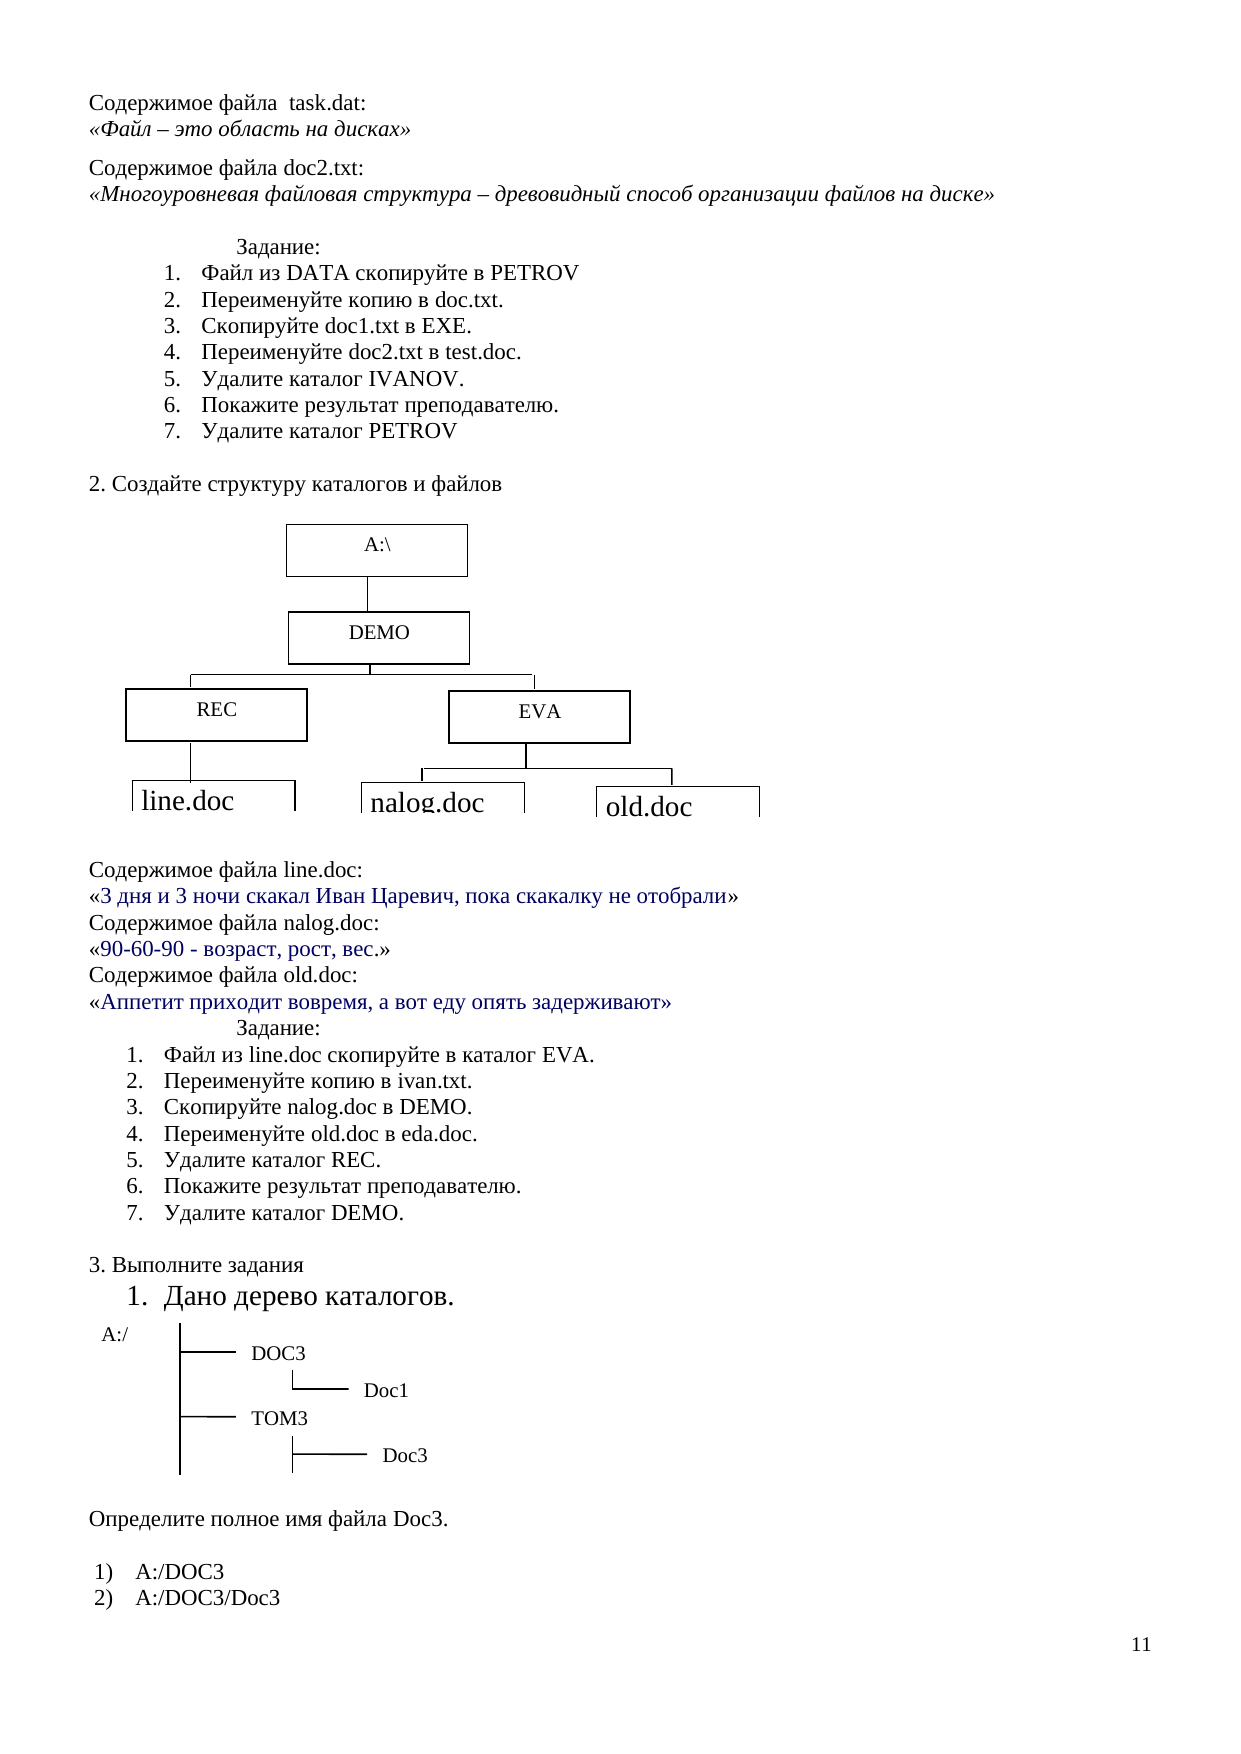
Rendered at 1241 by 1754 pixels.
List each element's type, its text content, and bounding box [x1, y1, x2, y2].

list Переименуйте копию в doc.txt. [164, 286, 1152, 312]
list Файл из line.doc скопируйте в каталог EVA. [126, 1041, 1152, 1067]
text Содержимое файла task.dat: [89, 89, 1152, 115]
list Дано дерево каталогов. [126, 1278, 1152, 1311]
list Удалите каталог DEMO. [126, 1199, 1152, 1225]
text Содержимое файла old.doc: [89, 962, 1152, 988]
list Удалите каталог REC. [126, 1146, 1152, 1172]
text «Файл – это область на дисках» [89, 115, 1152, 141]
list Удалите каталог PETROV [164, 417, 1152, 444]
text 3. Выполните задания [89, 1251, 1152, 1278]
text «90-60-90 - возраст, рост, вес.» [89, 935, 1152, 962]
text Задание: [236, 1014, 1152, 1041]
list Переименуйте old.doc в eda.doc. [126, 1120, 1152, 1146]
list Удалите каталог IVANOV. [164, 365, 1152, 391]
text Задание: [236, 233, 1152, 259]
table_header A:/DOC3 [130, 1558, 1045, 1584]
table_cell A:/DOC3/Doc3 [130, 1585, 1045, 1611]
text Содержимое файла nalog.doc: [89, 909, 1152, 935]
table_cell 2) [89, 1585, 130, 1611]
list Переименуйте копию в ivan.txt. [126, 1067, 1152, 1093]
text Содержимое файла line.doc: [89, 856, 1152, 882]
list Скопируйте nalog.doc в DEMO. [126, 1093, 1152, 1120]
text «Аппетит приходит вовремя, а вот еду опять задерживают» [89, 988, 1152, 1014]
list Скопируйте doc1.txt в EXE. [164, 312, 1152, 338]
text 2. Создайте структуру каталогов и файлов [89, 470, 1152, 496]
list Переименуйте doc2.txt в test.doc. [164, 338, 1152, 365]
list Покажите результат преподавателю. [126, 1172, 1152, 1199]
table_header 1) [89, 1558, 130, 1584]
text «Многоуровневая файловая структура – древовидный способ организации файлов на диске» [89, 180, 1152, 207]
text «3 дня и 3 ночи скакал Иван Царевич, пока скакалку не отобрали» [89, 882, 1152, 909]
text Содержимое файла doc2.txt: [89, 154, 1152, 180]
text Определите полное имя файла Doc3. [89, 1505, 1152, 1532]
list Покажите результат преподавателю. [164, 391, 1152, 417]
list Файл из DATA скопируйте в PETROV [164, 259, 1152, 286]
